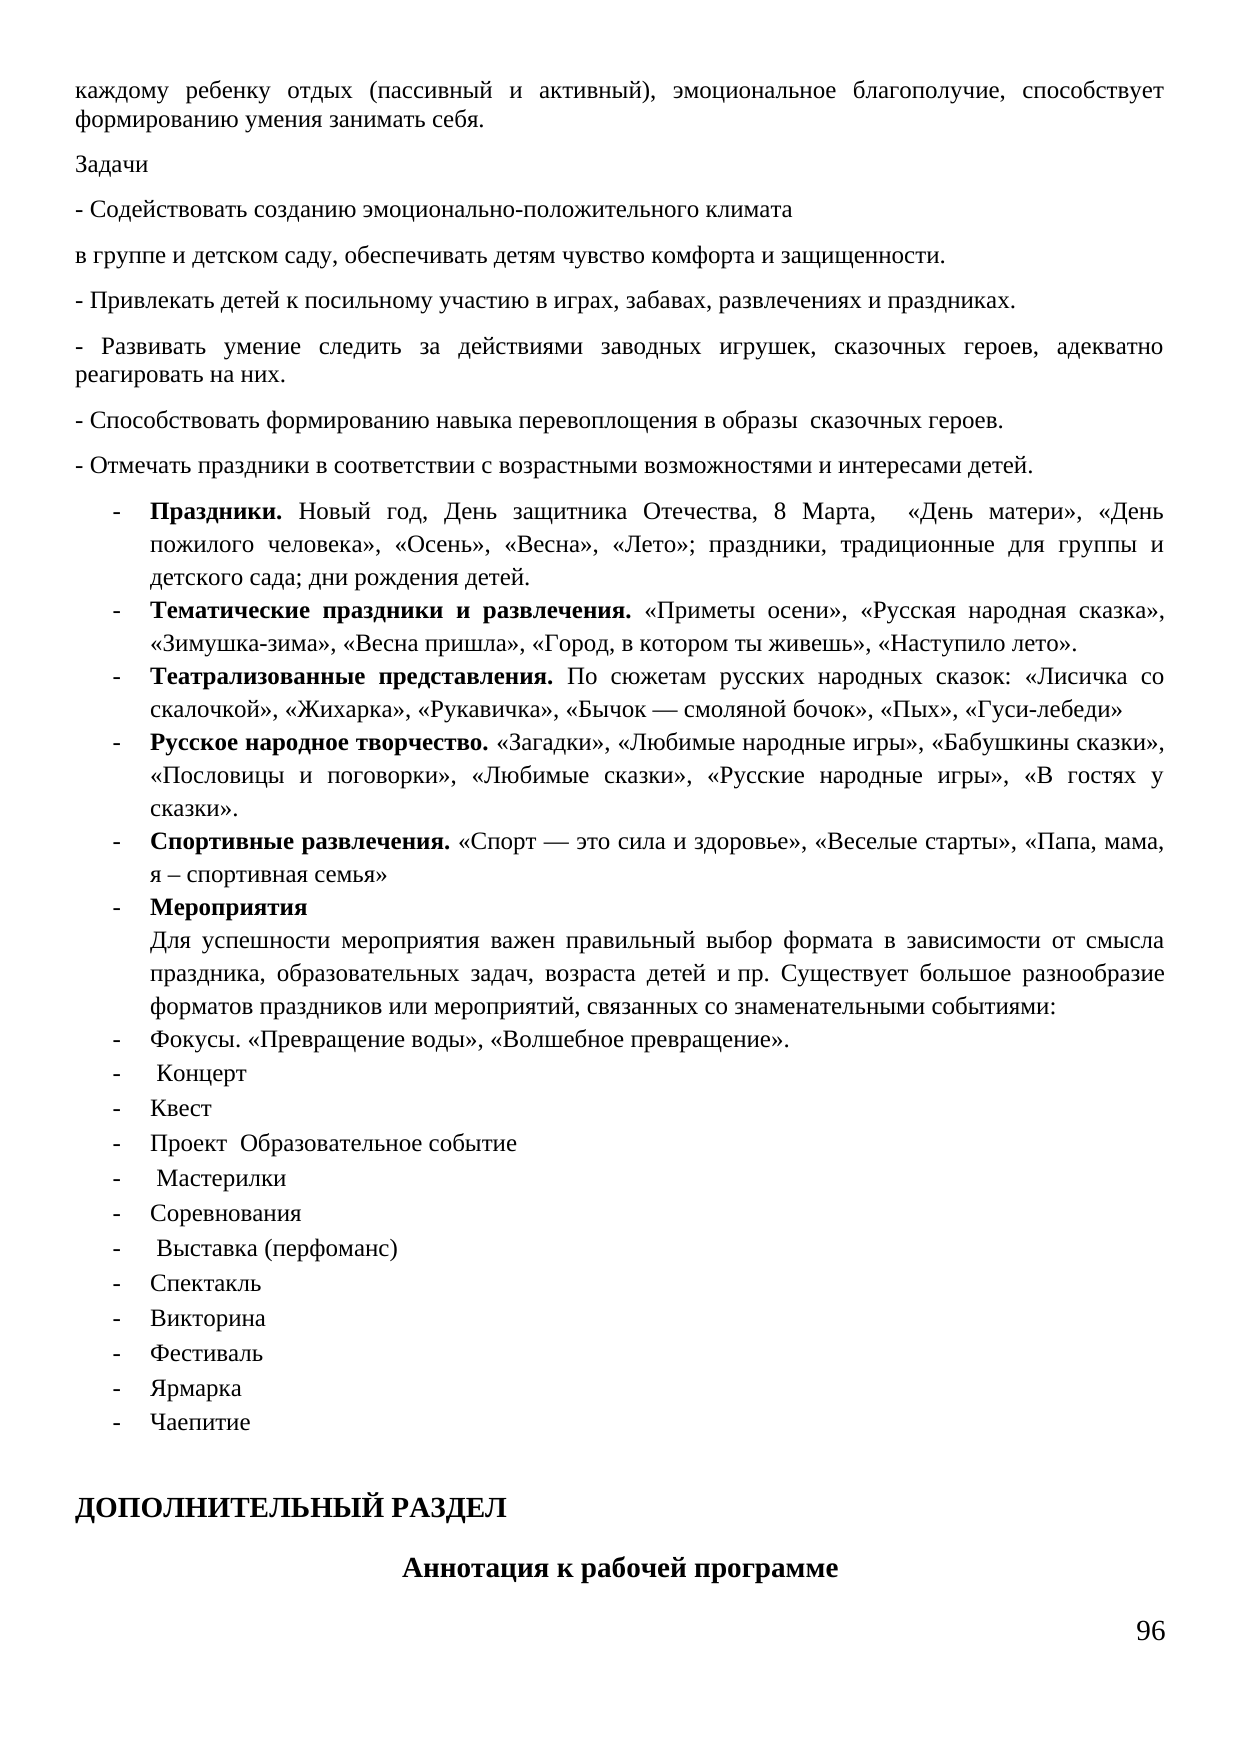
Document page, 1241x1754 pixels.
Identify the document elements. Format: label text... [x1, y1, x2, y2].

list Театрализованные представления. По сюжетам русских народных сказок: «Лисичка со скалочкой», «Жихарка», «Рукавичка», «Бычок — смоляной бочок», «Пых», «Гуси-лебеди» [112, 661, 1165, 723]
list Соревнования  [112, 1197, 1165, 1228]
list Тематические праздники и развлечения. «Приметы осени», «Русская народная сказка», «Зимушка-зима», «Весна пришла», «Город, в котором ты живешь», «Наступило лето». [112, 595, 1165, 657]
list Проект  Образовательное событие  [112, 1127, 1165, 1158]
text - Развивать умение следить за действиями заводных игрушек, сказочных героев, адекватно реагировать на них. [75, 331, 1165, 388]
list Концерт  [112, 1057, 1165, 1088]
text - Отмечать праздники в соответствии с возрастными возможностями и интересами детей. [75, 450, 1165, 479]
text ДОПОЛНИТЕЛЬНЫЙ РАЗДЕЛ [75, 1490, 1165, 1523]
list Выставка (перфоманс)  [112, 1232, 1165, 1263]
list Спектакль  [112, 1267, 1165, 1298]
text - Способствовать формированию навыка перевоплощения в образы сказочных героев. [75, 405, 1165, 434]
text в группе и детском саду, обеспечивать детям чувство комфорта и защищенности. [75, 240, 1165, 269]
list Чаепитие [112, 1407, 1165, 1436]
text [75, 75, 1165, 132]
list Спортивные развлечения. «Спорт — это сила и здоровье», «Веселые старты», «Папа, мама, я – спортивная семья» [112, 826, 1165, 888]
list Праздники. Новый год, День защитника Отечества, 8 Марта, «День матери», «День пожилого человека», «Осень», «Весна», «Лето»; праздники, традиционные для группы и детского сада; дни рождения детей. [112, 496, 1165, 591]
list Мероприятия [112, 892, 1165, 921]
text Аннотация к рабочей программе [75, 1550, 1165, 1583]
list Квест  [112, 1092, 1165, 1123]
text - Привлекать детей к посильному участию в играх, забавах, развлечениях и праздниках. [75, 285, 1165, 314]
list Русское народное творчество. «Загадки», «Любимые народные игры», «Бабушкины сказки», «Пословицы и поговорки», «Любимые сказки», «Русские народные игры», «В гостях у сказки». [112, 727, 1165, 822]
list Фестиваль  [112, 1337, 1165, 1368]
list Викторина  [112, 1302, 1165, 1333]
list Для успешности мероприятия важен правильный выбор формата в зависимости от смысла праздника, образовательных задач, возраста детей и пр. Существует большое разнообразие форматов праздников или мероприятий, связанных со знаменательными событиями: [150, 925, 1165, 1020]
text Задачи [75, 149, 1165, 178]
list Ярмарка  [112, 1372, 1165, 1403]
list Мастерилки  [112, 1162, 1165, 1193]
text - Содействовать созданию эмоционально-положительного климата [75, 194, 1165, 223]
list Фокусы. «Превращение воды», «Волшебное превращение». [112, 1024, 1165, 1053]
